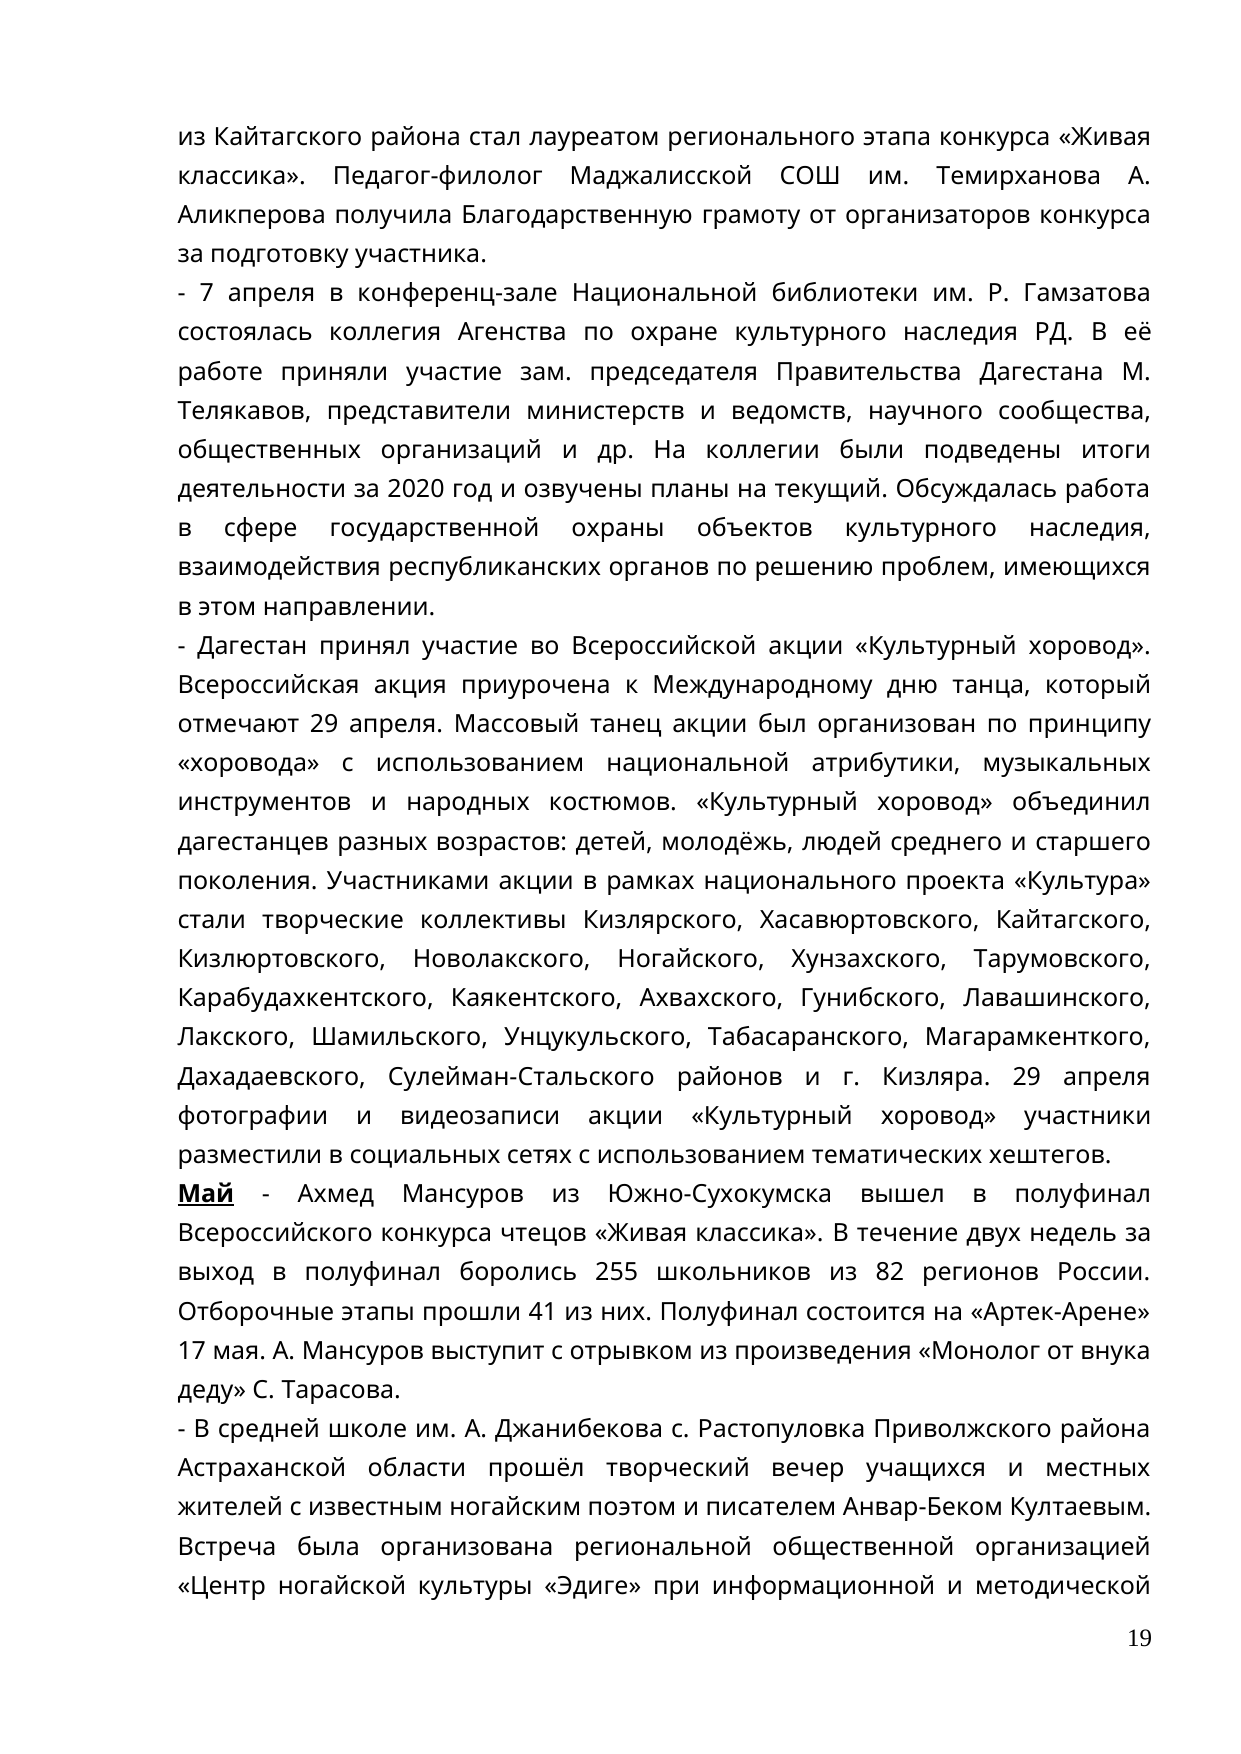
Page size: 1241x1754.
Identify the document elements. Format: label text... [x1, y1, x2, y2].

text - 7 апреля в конференц-зале Национальной библиотеки им. Р. Гамзатова состоялась коллегия Агенства по охране культурного наследия РД. В её работе приняли участие зам. председателя Правительства Дагестана М. Телякавов, представители министерств и ведомств, научного сообщества, общественных организаций и др. На коллегии были подведены итоги деятельности за 2020 год и озвучены планы на текущий. Обсуждалась работа в сфере государственной охраны объектов культурного наследия, взаимодействия республиканских органов по решению проблем, имеющихся в этом направлении. [177, 275, 1152, 622]
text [177, 118, 1152, 270]
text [177, 1411, 1152, 1601]
text Май - Ахмед Мансуров из Южно-Сухокумска вышел в полуфинал Всероссийского конкурса чтецов «Живая классика». В течение двух недель за выход в полуфинал боролись 255 школьников из 82 регионов России. Отборочные этапы прошли 41 из них. Полуфинал состоится на «Артек-Арене» 17 мая. А. Мансуров выступит с отрывком из произведения «Монолог от внука деду» С. Тарасова. [177, 1176, 1152, 1406]
text - Дагестан принял участие во Всероссийской акции «Культурный хоровод». Всероссийская акция приурочена к Международному дню танца, который отмечают 29 апреля. Массовый танец акции был организован по принципу «хоровода» с использованием национальной атрибутики, музыкальных инструментов и народных костюмов. «Культурный хоровод» объединил дагестанцев разных возрастов: детей, молодёжь, людей среднего и старшего поколения. Участниками акции в рамках национального проекта «Культура» стали творческие коллективы Кизлярского, Хасавюртовского, Кайтагского, Кизлюртовского, Новолакского, Ногайского, Хунзахского, Тарумовского, Карабудахкентского, Каякентского, Ахвахского, Гунибского, Лавашинского, Лакского, Шамильского, Унцукульского, Табасаранского, Магарамкенткого, Дахадаевского, Сулейман-Стальского районов и г. Кизляра. 29 апреля фотографии и видеозаписи акции «Культурный хоровод» участники разместили в социальных сетях с использованием тематических хештегов. [177, 627, 1152, 1171]
